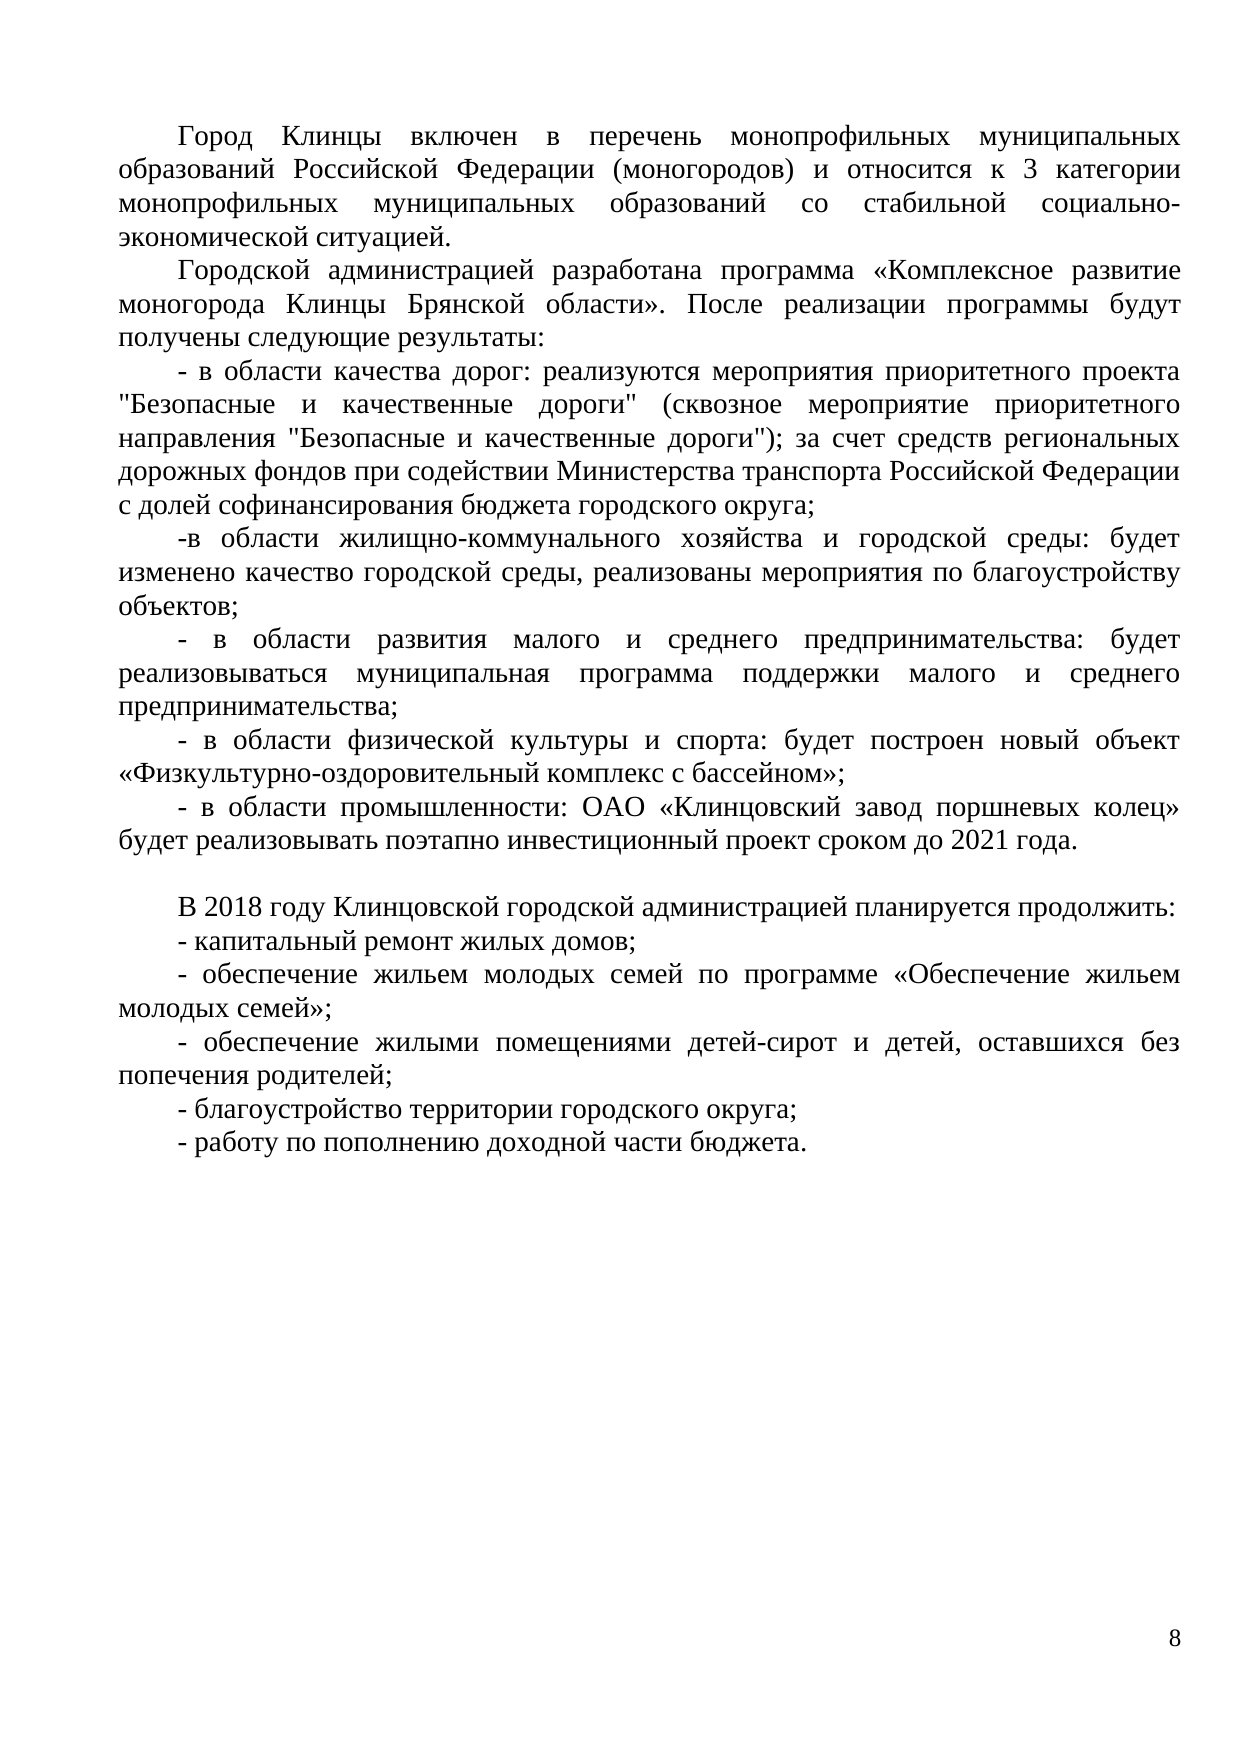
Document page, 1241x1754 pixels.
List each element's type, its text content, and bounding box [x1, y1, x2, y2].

text - в области качества дорог: реализуются мероприятия приоритетного проекта "Безопасные и качественные дороги" (сквозное мероприятие приоритетного направления "Безопасные и качественные дороги"); за счет средств региональных дорожных фондов при содействии Министерства транспорта Российской Федерации с долей софинансирования бюджета городского округа; [118, 353, 1181, 521]
text В 2018 году Клинцовской городской администрацией планируется продолжить: [118, 889, 1181, 923]
text - в области промышленности: ОАО «Клинцовский завод поршневых колец» будет реализовывать поэтапно инвестиционный проект сроком до 2021 года. [118, 789, 1181, 856]
text - в области развития малого и среднего предпринимательства: будет реализовываться муниципальная программа поддержки малого и среднего предпринимательства; [118, 621, 1181, 722]
text Городской администрацией разработана программа «Комплексное развитие моногорода Клинцы Брянской области». После реализации программы будут получены следующие результаты: [118, 252, 1181, 353]
text - обеспечение жилыми помещениями детей-сирот и детей, оставшихся без попечения родителей; [118, 1024, 1181, 1091]
text Город Клинцы включен в перечень монопрофильных муниципальных образований Российской Федерации (моногородов) и относится к 3 категории монопрофильных муниципальных образований со стабильной социально-экономической ситуацией. [118, 118, 1181, 252]
text - в области физической культуры и спорта: будет построен новый объект «Физкультурно-оздоровительный комплекс с бассейном»; [118, 722, 1181, 789]
text - работу по пополнению доходной части бюджета. [118, 1124, 1181, 1158]
text - капитальный ремонт жилых домов; [118, 923, 1181, 957]
text - обеспечение жильем молодых семей по программе «Обеспечение жильем молодых семей»; [118, 957, 1181, 1024]
text -в области жилищно-коммунального хозяйства и городской среды: будет изменено качество городской среды, реализованы мероприятия по благоустройству объектов; [118, 521, 1181, 621]
text - благоустройство территории городского округа; [118, 1091, 1181, 1124]
